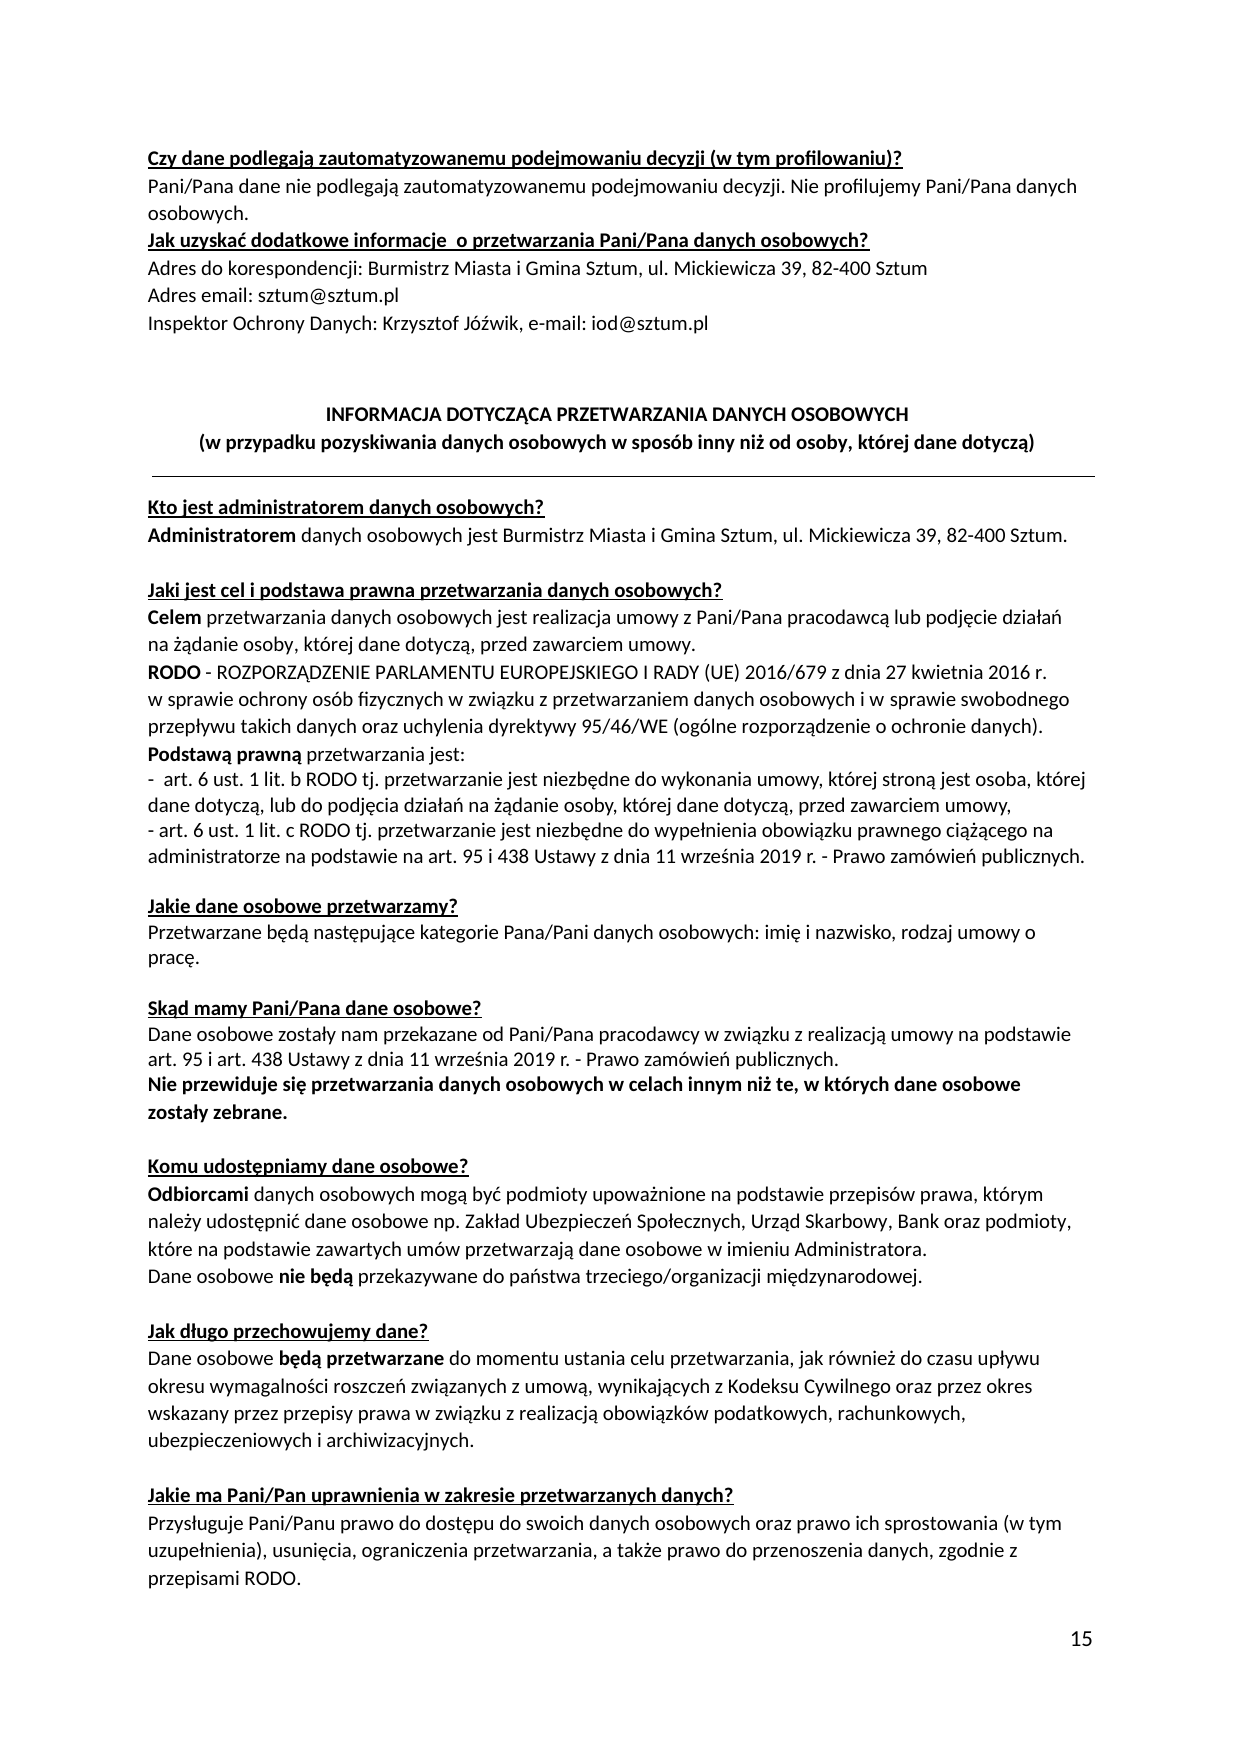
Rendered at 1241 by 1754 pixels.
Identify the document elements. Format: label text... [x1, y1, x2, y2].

text - art. 6 ust. 1 lit. b RODO tj. przetwarzanie jest niezbędne do wykonania umowy, której stroną jest osoba, której dane dotyczą, lub do podjęcia działań na żądanie osoby, której dane dotyczą, przed zawarciem umowy, [148, 767, 1087, 817]
text Administratorem danych osobowych jest Burmistrz Miasta i Gmina Sztum, ul. Mickiewicza 39, 82-400 Sztum. [148, 522, 1080, 547]
text Pani/Pana dane nie podlegają zautomatyzowanemu podejmowaniu decyzji. Nie profilujemy Pani/Pana danych osobowych. [148, 173, 1087, 226]
text Czy dane podlegają zautomatyzowanemu podejmowaniu decyzji (w tym profilowaniu)? [148, 146, 1093, 171]
text Jak długo przechowujemy dane? [148, 1318, 1093, 1343]
text Komu udostępniamy dane osobowe? [148, 1154, 1093, 1179]
text Przysługuje Pani/Panu prawo do dostępu do swoich danych osobowych oraz prawo ich sprostowania (w tym uzupełnienia), usunięcia, ograniczenia przetwarzania, a także prawo do przenoszenia danych, zgodnie z przepisami RODO. [148, 1510, 1093, 1590]
text RODO - ROZPORZĄDZENIE PARLAMENTU EUROPEJSKIEGO I RADY (UE) 2016/679 z dnia 27 kwietnia 2016 r. w sprawie ochrony osób fizycznych w związku z przetwarzaniem danych osobowych i w sprawie swobodnego przepływu takich danych oraz uchylenia dyrektywy 95/46/WE (ogólne rozporządzenie o ochronie danych). [148, 659, 1093, 739]
text Celem przetwarzania danych osobowych jest realizacja umowy z Pani/Pana pracodawcą lub podjęcie działań na żądanie osoby, której dane dotyczą, przed zawarciem umowy. [148, 604, 1087, 657]
text Dane osobowe nie będą przekazywane do państwa trzeciego/organizacji międzynarodowej. [148, 1263, 1087, 1289]
text INFORMACJA DOTYCZĄCA PRZETWARZANIA DANYCH OSOBOWYCH [148, 402, 1087, 427]
text Nie przewiduje się przetwarzania danych osobowych w celach innym niż te, w których dane osobowe zostały zebrane. [148, 1072, 1087, 1124]
text Adres do korespondencji: Burmistrz Miasta i Gmina Sztum, ul. Mickiewicza 39, 82-400 Sztum [148, 255, 1080, 281]
text Inspektor Ochrony Danych: Krzysztof Jóźwik, e-mail: iod@sztum.pl [148, 310, 1080, 335]
text - art. 6 ust. 1 lit. c RODO tj. przetwarzanie jest niezbędne do wypełnienia obowiązku prawnego ciążącego na administratorze na podstawie na art. 95 i 438 Ustawy z dnia 11 września 2019 r. - Prawo zamówień publicznych. [148, 817, 1087, 868]
text Jaki jest cel i podstawa prawna przetwarzania danych osobowych? [148, 577, 1093, 602]
text Dane osobowe będą przetwarzane do momentu ustania celu przetwarzania, jak również do czasu upływu okresu wymagalności roszczeń związanych z umową, wynikających z Kodeksu Cywilnego oraz przez okres wskazany przez przepisy prawa w związku z realizacją obowiązków podatkowych, rachunkowych, ubezpieczeniowych i archiwizacyjnych. [148, 1346, 1087, 1453]
text Jakie ma Pani/Pan uprawnienia w zakresie przetwarzanych danych? [148, 1482, 1093, 1508]
text Odbiorcami danych osobowych mogą być podmioty upoważnione na podstawie przepisów prawa, którym należy udostępnić dane osobowe np. Zakład Ubezpieczeń Społecznych, Urząd Skarbowy, Bank oraz podmioty, które na podstawie zawartych umów przetwarzają dane osobowe w imieniu Administratora. [148, 1181, 1087, 1261]
text Dane osobowe zostały nam przekazane od Pani/Pana pracodawcy w związku z realizacją umowy na podstawie art. 95 i art. 438 Ustawy z dnia 11 września 2019 r. - Prawo zamówień publicznych. [148, 1021, 1087, 1072]
text Kto jest administratorem danych osobowych? [148, 494, 1087, 520]
text Przetwarzane będą następujące kategorie Pana/Pani danych osobowych: imię i nazwisko, rodzaj umowy o pracę. [148, 919, 1087, 970]
text Skąd mamy Pani/Pana dane osobowe? [148, 995, 1087, 1021]
text Jak uzyskać dodatkowe informacje o przetwarzania Pani/Pana danych osobowych? [148, 228, 1093, 253]
text (w przypadku pozyskiwania danych osobowych w sposób inny niż od osoby, której dane dotyczą) [148, 429, 1087, 454]
text Adres email: sztum@sztum.pl [148, 282, 1080, 308]
text Podstawą prawną przetwarzania jest: [148, 741, 1087, 767]
text Jakie dane osobowe przetwarzamy? [148, 894, 1087, 919]
